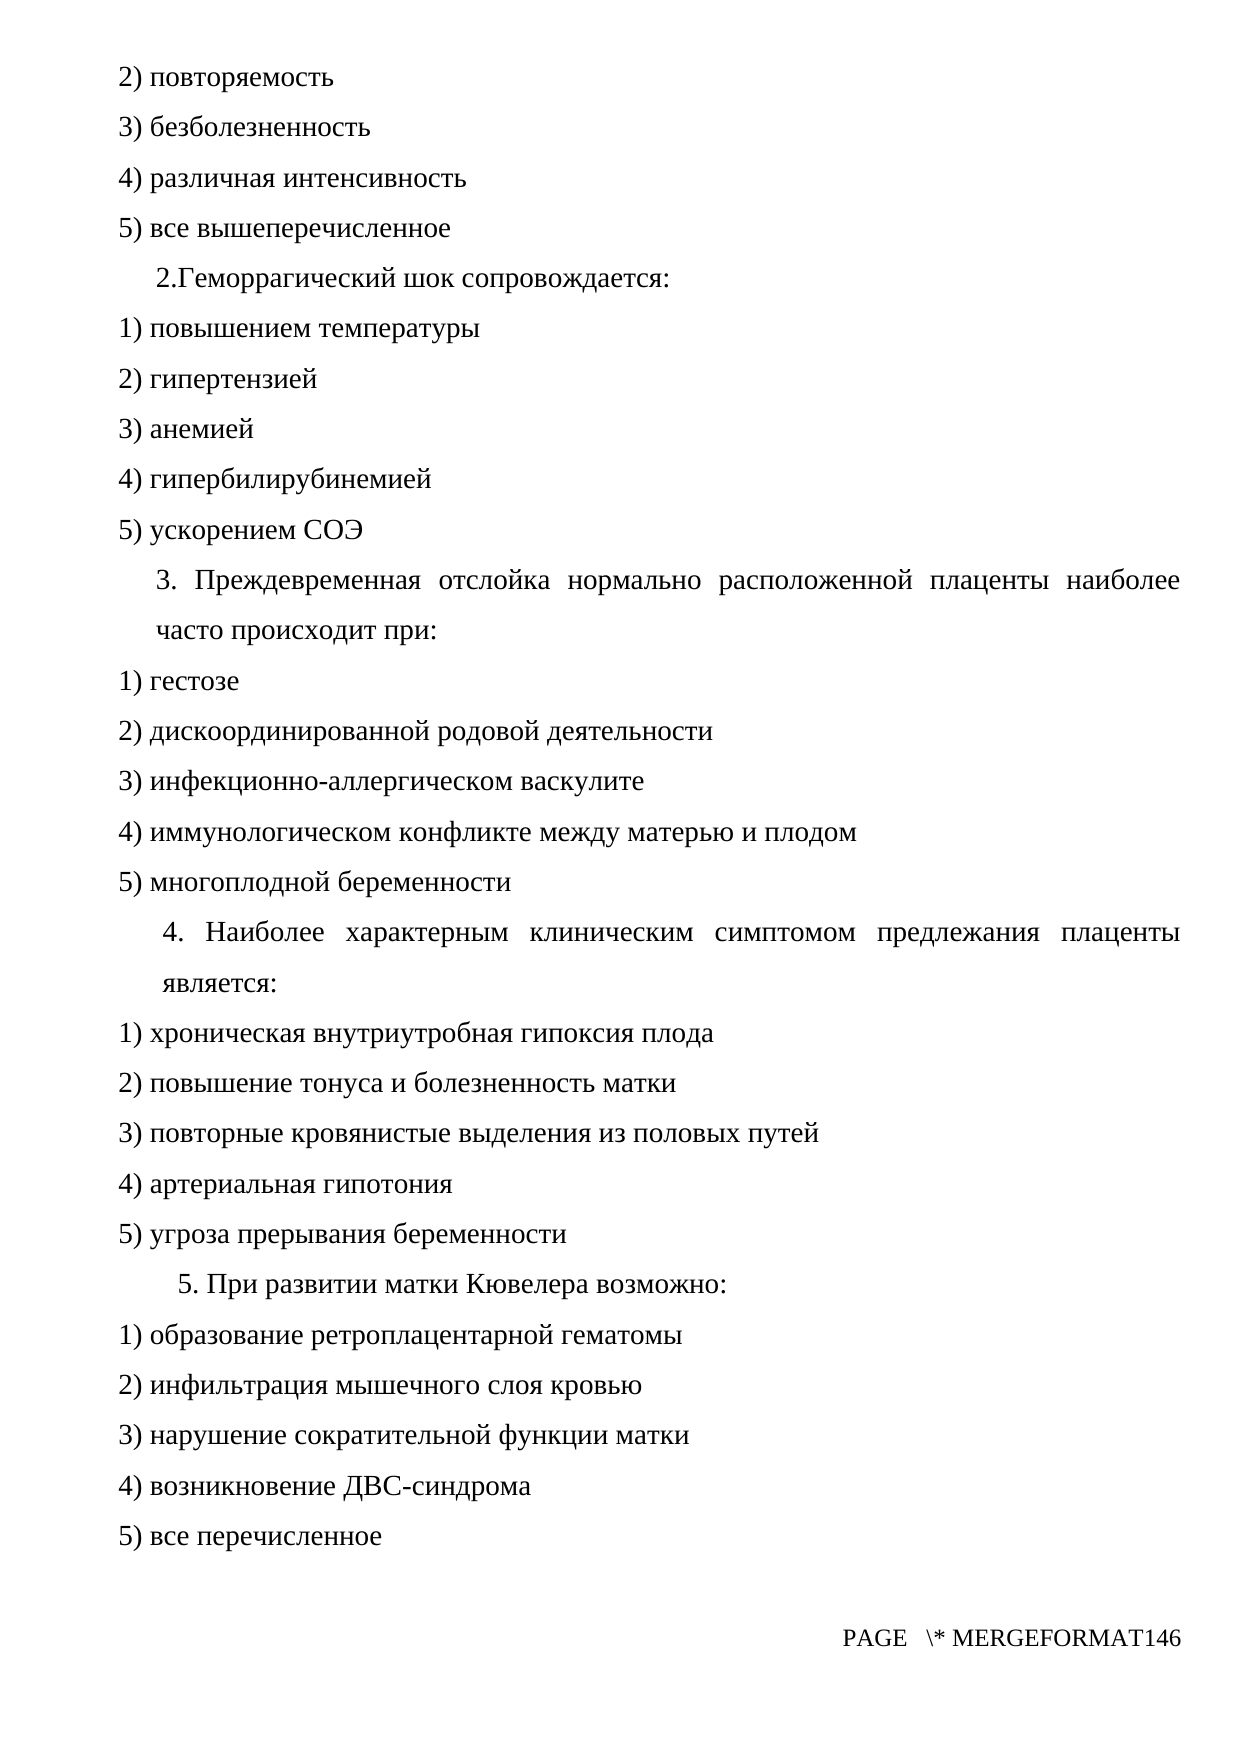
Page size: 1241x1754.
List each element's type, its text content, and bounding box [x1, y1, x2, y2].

text 4) иммунологическом конфликте между матерью и плодом [118, 814, 1181, 847]
text 3) нарушение сократительной функции матки [118, 1417, 1181, 1451]
text 3) анемией [118, 411, 1181, 445]
text 5. При развитии матки Кювелера возможно: [177, 1267, 1181, 1300]
text 5) ускорением СОЭ [118, 512, 1181, 545]
text 2) повторяемость [118, 59, 1181, 93]
text 2) инфильтрация мышечного слоя кровью [118, 1367, 1181, 1401]
text 3) инфекционно-аллергическом васкулите [118, 763, 1181, 797]
text 1) образование ретроплацентарной гематомы [118, 1317, 1181, 1350]
text 4. Наиболее характерным клиническим симптомом предлежания плаценты является: [162, 914, 1181, 998]
text 5) все перечисленное [118, 1518, 1181, 1552]
text 4) гипербилирубинемией [118, 462, 1181, 495]
text 1) повышением температуры [118, 311, 1181, 344]
text 2) повышение тонуса и болезненность матки [118, 1065, 1181, 1099]
text 2) дискоординированной родовой деятельности [118, 713, 1181, 747]
text 5) все вышеперечисленное [118, 210, 1181, 243]
text 2.Геморрагический шок сопровождается: [156, 260, 1181, 294]
text 4) различная интенсивность [118, 160, 1181, 193]
text 2) гипертензией [118, 361, 1181, 394]
text 3) повторные кровянистые выделения из половых путей [118, 1116, 1181, 1149]
text 3. Преждевременная отслойка нормально расположенной плаценты наиболее часто происходит при: [156, 562, 1181, 646]
text 5) угроза прерывания беременности [118, 1216, 1181, 1250]
text 3) безболезненность [118, 109, 1181, 143]
text 5) многоплодной беременности [118, 864, 1181, 898]
text 4) возникновение ДВС-синдрома [118, 1468, 1181, 1501]
text 4) артериальная гипотония [118, 1166, 1181, 1199]
text 1) гестозе [118, 663, 1181, 696]
text 1) хроническая внутриутробная гипоксия плода [118, 1015, 1181, 1048]
